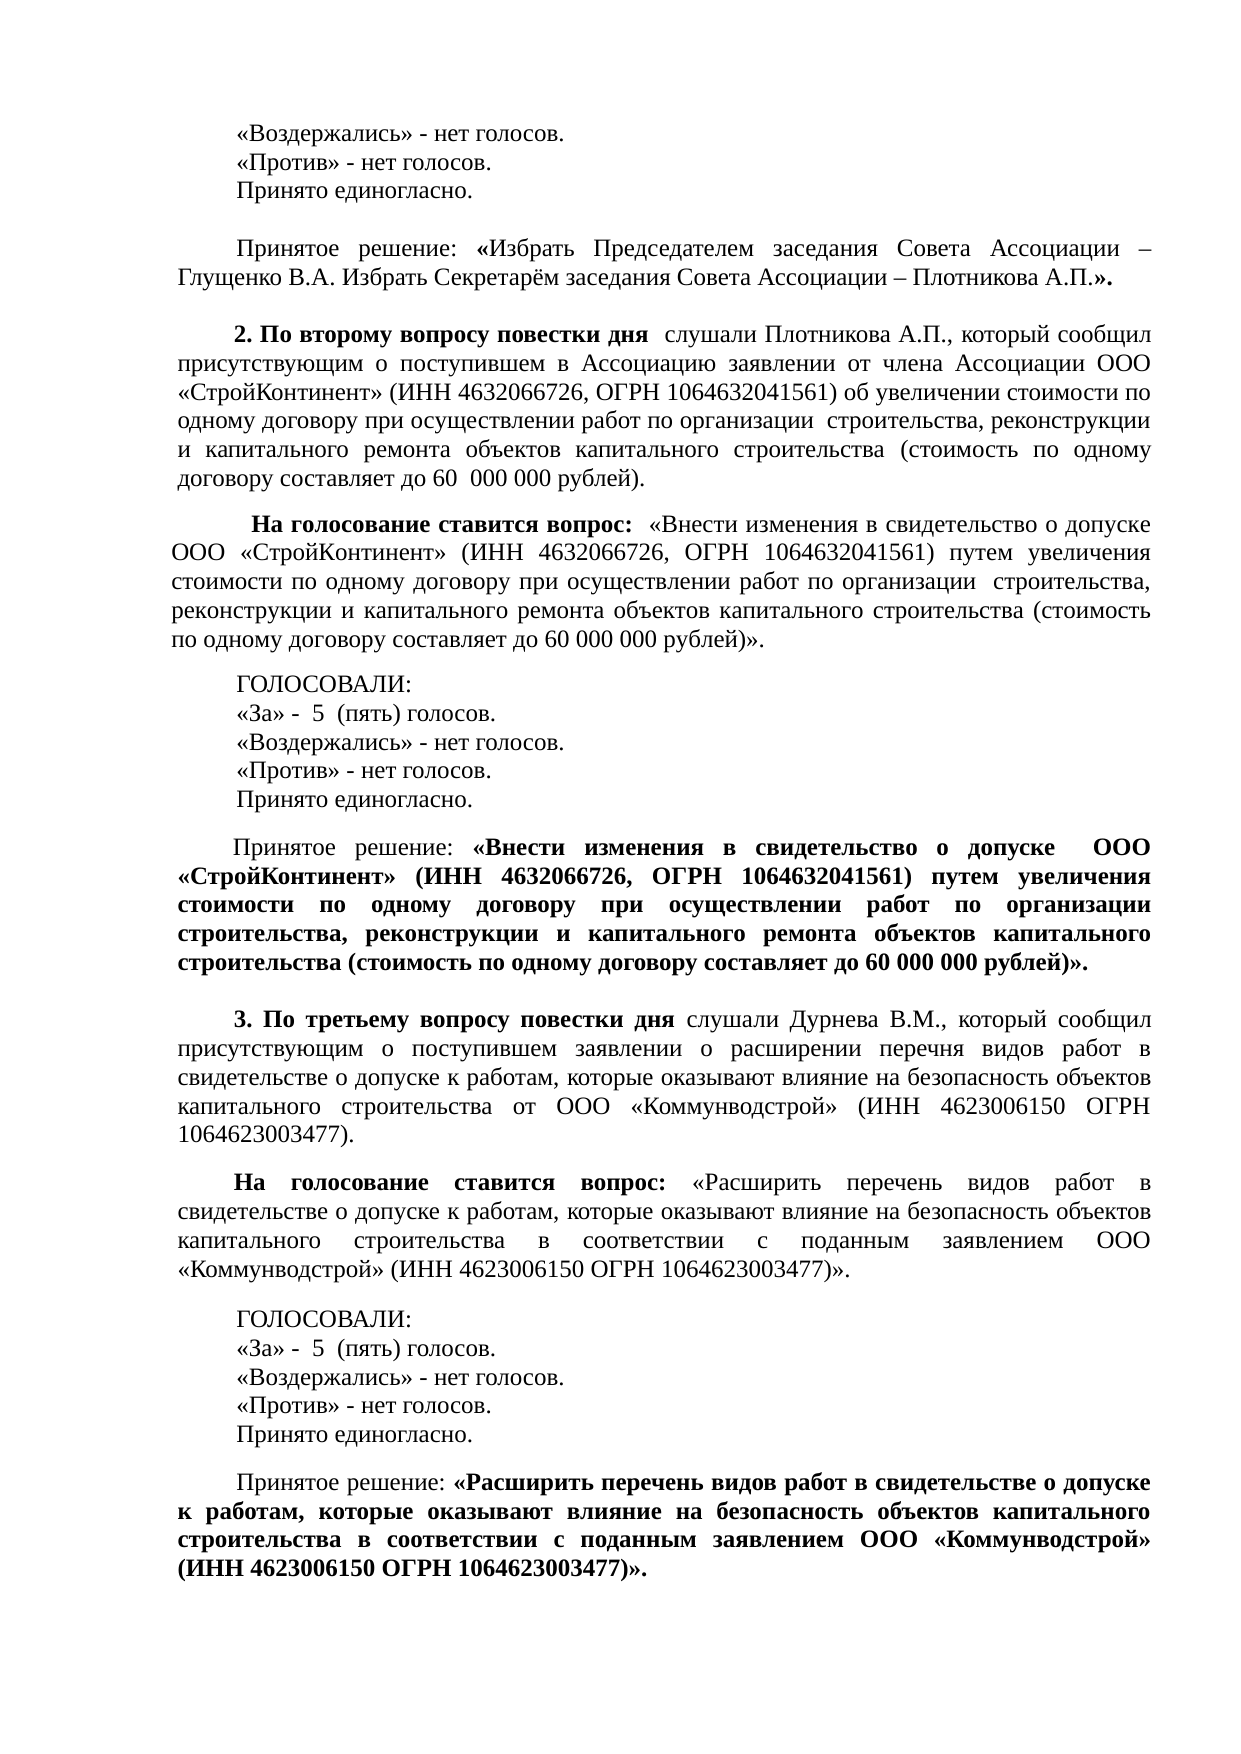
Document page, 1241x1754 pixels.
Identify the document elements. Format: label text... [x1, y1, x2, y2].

text «За» - 5 (пять) голосов. [177, 1333, 1152, 1362]
text Принятое решение: «Расширить перечень видов работ в свидетельстве о допуске к работам, которые оказывают влияние на безопасность объектов капитального строительства в соответствии с поданным заявлением ООО «Коммунводстрой» (ИНН 4623006150 ОГРН 1064623003477)». [177, 1467, 1152, 1582]
text «За» - 5 (пять) голосов. [177, 698, 1152, 727]
text Принятое решение: «Внести изменения в свидетельство о допуске ООО «СтройКонтинент» (ИНН 4632066726, ОГРН 1064632041561) путем увеличения стоимости по одному договору при осуществлении работ по организации строительства, реконструкции и капитального ремонта объектов капитального строительства (стоимость по одному договору составляет до 60 000 000 рублей)». [177, 832, 1152, 976]
text «Против» - нет голосов. [177, 147, 1152, 176]
text Принято единогласно. [177, 784, 1152, 813]
text «Против» - нет голосов. [177, 1390, 1152, 1419]
text 2. По второму вопросу повестки дня слушали Плотникова А.П., который сообщил присутствующим о поступившем в Ассоциацию заявлении от члена Ассоциации ООО «СтройКонтинент» (ИНН 4632066726, ОГРН 1064632041561) об увеличении стоимости по одному договору при осуществлении работ по организации строительства, реконструкции и капитального ремонта объектов капитального строительства (стоимость по одному договору составляет до 60 000 000 рублей). [177, 319, 1152, 492]
text ГОЛОСОВАЛИ: [177, 669, 1152, 698]
text Принято единогласно. [177, 1419, 1152, 1448]
text «Воздержались» - нет голосов. [177, 727, 1152, 755]
text На голосование ставится вопрос: «Внести изменения в свидетельство о допуске ООО «СтройКонтинент» (ИНН 4632066726, ОГРН 1064632041561) путем увеличения стоимости по одному договору при осуществлении работ по организации строительства, реконструкции и капитального ремонта объектов капитального строительства (стоимость по одному договору составляет до 60 000 000 рублей)». [171, 509, 1152, 652]
text На голосование ставится вопрос: «Расширить перечень видов работ в свидетельстве о допуске к работам, которые оказывают влияние на безопасность объектов капитального строительства в соответствии с поданным заявлением ООО «Коммунводстрой» (ИНН 4623006150 ОГРН 1064623003477)». [177, 1167, 1152, 1282]
text Принятое решение: «Избрать Председателем заседания Совета Ассоциации – Глущенко В.А. Избрать Секретарём заседания Совета Ассоциации – Плотникова А.П.». [177, 233, 1152, 291]
text «Воздержались» - нет голосов. [177, 118, 1152, 147]
text ГОЛОСОВАЛИ: [177, 1304, 1152, 1333]
text 3. По третьему вопросу повестки дня слушали Дурнева В.М., который сообщил присутствующим о поступившем заявлении о расширении перечня видов работ в свидетельстве о допуске к работам, которые оказывают влияние на безопасность объектов капитального строительства от ООО «Коммунводстрой» (ИНН 4623006150 ОГРН 1064623003477). [177, 1004, 1152, 1148]
text Принято единогласно. [177, 176, 1152, 204]
text «Воздержались» - нет голосов. [177, 1362, 1152, 1390]
text «Против» - нет голосов. [177, 755, 1152, 784]
